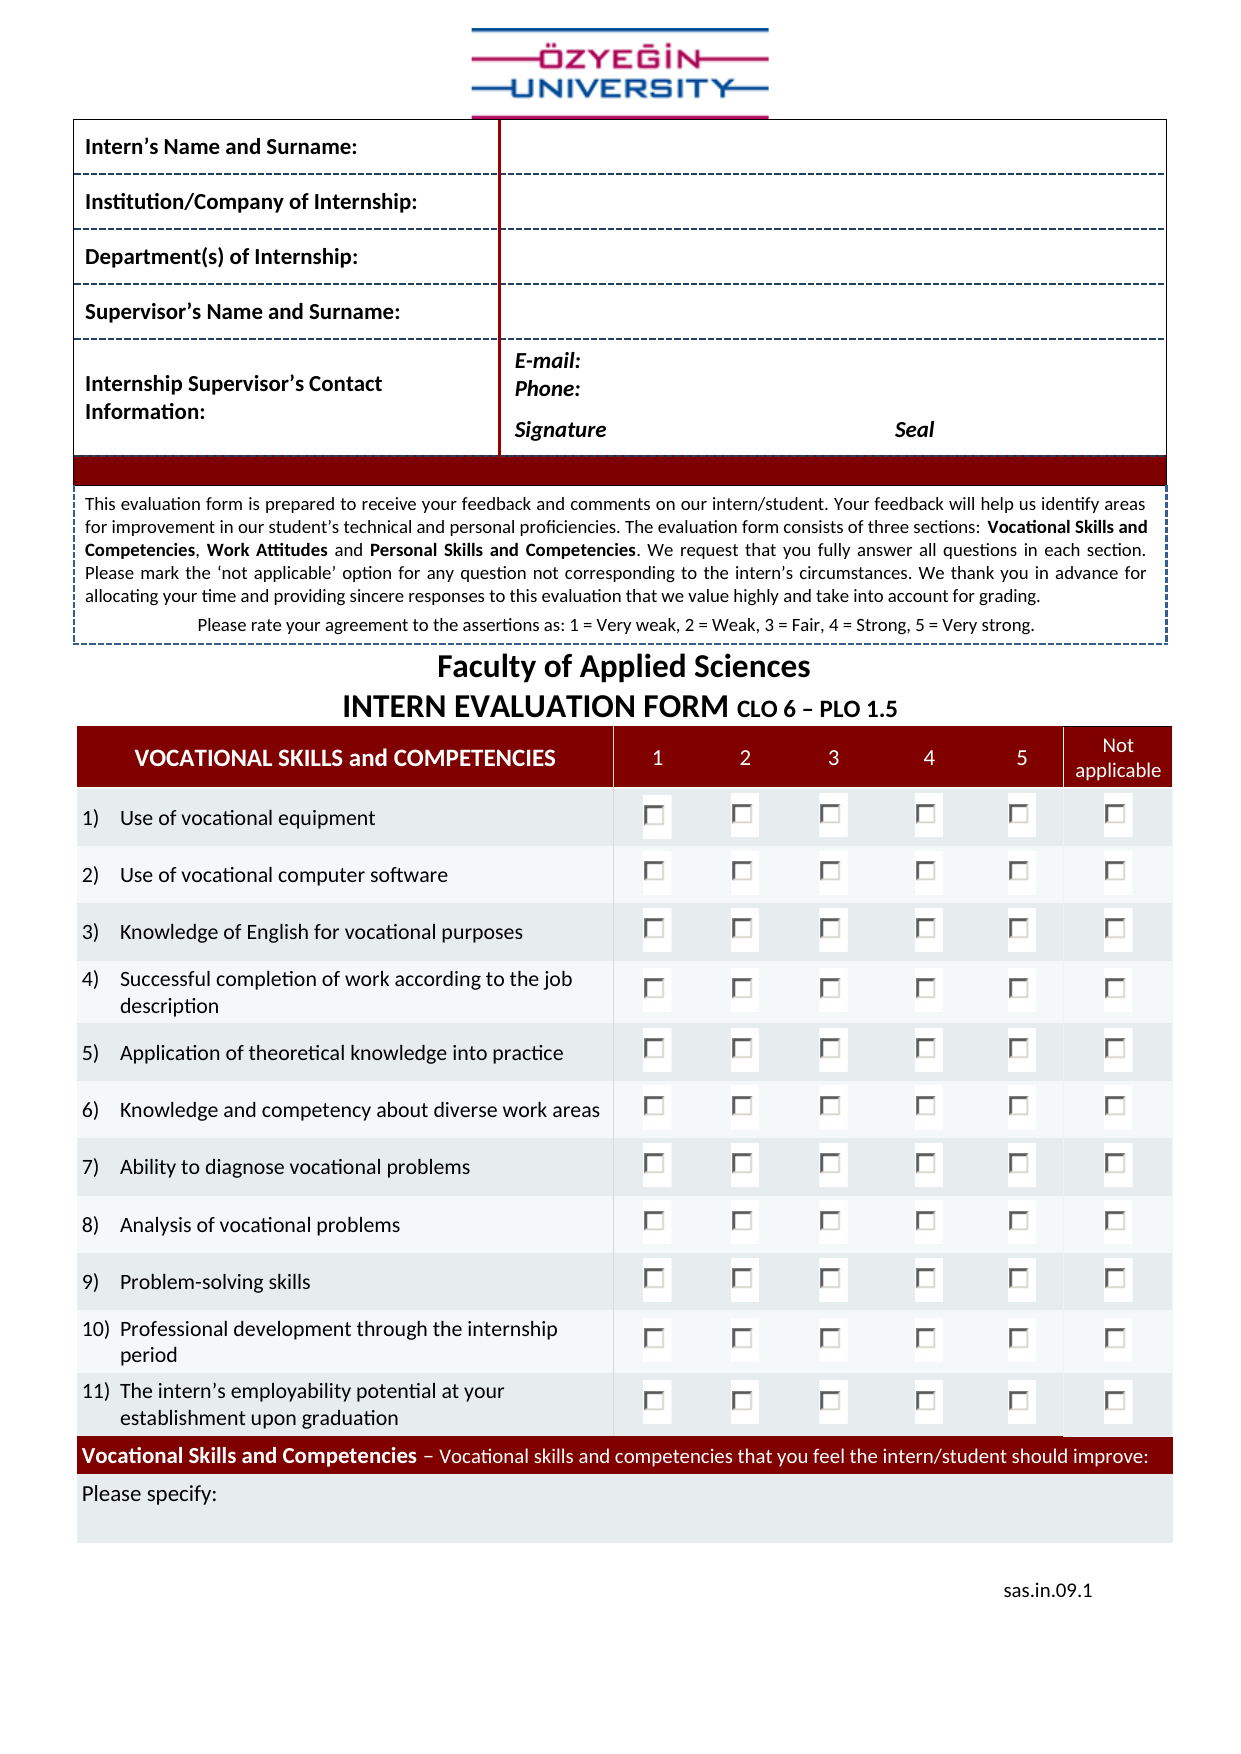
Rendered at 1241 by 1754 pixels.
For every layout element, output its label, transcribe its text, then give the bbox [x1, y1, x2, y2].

table_header 2 [701, 726, 789, 787]
table_cell 6) Knowledge and competency about diverse work areas [77, 1081, 613, 1138]
table_cell [614, 846, 701, 903]
table_cell [501, 173, 1166, 228]
table_cell [701, 846, 789, 903]
table_cell 8) Analysis of vocational problems [77, 1196, 613, 1253]
table_cell [789, 789, 878, 846]
table_cell [74, 455, 1166, 485]
table_cell [878, 1310, 980, 1373]
table_cell 3) Knowledge of English for vocational purposes [77, 903, 613, 961]
list Faculty of Applied Sciences [148, 645, 1092, 685]
table_cell [1064, 1310, 1172, 1373]
table_cell 1) Use of vocational equipment [77, 789, 613, 846]
picture [471, 28, 769, 119]
table_header 4 [878, 726, 980, 787]
table_cell [614, 961, 701, 1023]
table_header [501, 120, 1166, 172]
table_cell [878, 961, 980, 1023]
table_cell [1064, 903, 1172, 961]
table_cell [614, 789, 701, 846]
table_header 3 [789, 726, 878, 787]
table_cell [789, 1081, 878, 1138]
table_cell [980, 1253, 1063, 1310]
table_cell [614, 903, 701, 961]
table_cell Vocational Skills and Competencies – Vocational skills and competencies that you feel the intern/student should improve: [77, 1436, 1173, 1474]
table_cell [501, 228, 1166, 283]
table_cell Please specify: [77, 1474, 1173, 1543]
table_cell [1064, 961, 1172, 1023]
table_cell [614, 1023, 701, 1081]
table_cell [701, 1138, 789, 1196]
table_cell This evaluation form is prepared to receive your feedback and comments on our intern/student. Your feedback will help us identify areas for improvement in our student’s technical and personal proficiencies. The evaluation form consists of three sections: Vocational Skills and Competencies, Work Attitudes and Personal Skills and Competencies. We request that you fully answer all questions in each section. Please mark the ‘not applicable’ option for any question not corresponding to the intern’s circumstances. We thank you in advance for allocating your time and providing sincere responses to this evaluation that we value highly and take into account for grading. Please rate your agreement to the assertions as: 1 = Very weak, 2 = Weak, 3 = Fair, 4 = Strong, 5 = Very strong. [74, 486, 1166, 643]
table_cell [980, 789, 1063, 846]
table_cell [1064, 1253, 1172, 1310]
table_cell [701, 1253, 789, 1310]
table_cell [614, 1373, 701, 1436]
table_cell Supervisor’s Name and Surname: [74, 283, 498, 338]
table_cell [1064, 1023, 1172, 1081]
table_cell Internship Supervisor’s Contact Information: [74, 338, 498, 455]
table_cell [614, 1138, 701, 1196]
table_cell [1064, 1373, 1172, 1436]
table_cell 4) Successful completion of work according to the job description [77, 961, 613, 1023]
table_cell [878, 1373, 980, 1436]
table_cell [501, 283, 1166, 338]
table_header Not applicable [1064, 727, 1172, 787]
table_cell [878, 1253, 980, 1310]
table_header 1 [614, 726, 701, 787]
table_cell [878, 903, 980, 961]
table_cell [701, 903, 789, 961]
table_cell [789, 1196, 878, 1253]
table_cell [614, 1196, 701, 1253]
table_cell [980, 1310, 1063, 1373]
table_cell [1064, 846, 1172, 903]
table_cell [789, 961, 878, 1023]
table_cell [614, 1081, 701, 1138]
list INTERN EVALUATION FORM CLO 6 – PLO 1.5 [148, 685, 1092, 726]
table_cell [789, 846, 878, 903]
table_cell [701, 961, 789, 1023]
table_cell 2) Use of vocational computer software [77, 846, 613, 903]
table_cell Department(s) of Internship: [74, 228, 498, 283]
table_cell [980, 846, 1063, 903]
table_cell [701, 1023, 789, 1081]
table_cell [980, 1023, 1063, 1081]
table_cell [614, 1310, 701, 1373]
table_cell [980, 903, 1063, 961]
table_cell [789, 1310, 878, 1373]
table_header Intern’s Name and Surname: [74, 120, 498, 172]
table_cell [789, 903, 878, 961]
table_cell [789, 1023, 878, 1081]
table_cell [789, 1138, 878, 1196]
table_header 5 [980, 726, 1063, 787]
table_cell [878, 1023, 980, 1081]
table_cell [980, 1138, 1063, 1196]
table_cell [878, 1138, 980, 1196]
table_cell [878, 846, 980, 903]
table_cell [878, 789, 980, 846]
table_header VOCATIONAL SKILLS and COMPETENCIES [77, 726, 613, 787]
table_cell [701, 1081, 789, 1138]
table_cell [980, 1196, 1063, 1253]
table_cell [701, 789, 789, 846]
table_cell 11) The intern’s employability potential at your establishment upon graduation [77, 1373, 613, 1436]
table_cell [789, 1373, 878, 1436]
table_cell [1064, 1081, 1172, 1138]
table_cell 5) Application of theoretical knowledge into practice [77, 1023, 613, 1081]
table_cell 10) Professional development through the internship period [77, 1310, 613, 1373]
table_cell [1064, 1196, 1172, 1253]
table_cell E-mail: Phone: Signature Seal [501, 338, 1166, 455]
table_cell [980, 961, 1063, 1023]
table_cell [980, 1081, 1063, 1138]
table_cell [701, 1373, 789, 1436]
table_cell 7) Ability to diagnose vocational problems [77, 1138, 613, 1196]
table_cell [614, 1253, 701, 1310]
table_cell [980, 1373, 1063, 1436]
table_cell [789, 1253, 878, 1310]
table_cell [1064, 789, 1172, 846]
table_cell 9) Problem-solving skills [77, 1253, 613, 1310]
table_cell Institution/Company of Internship: [74, 173, 498, 228]
table_cell [878, 1081, 980, 1138]
table_cell [701, 1196, 789, 1253]
table_cell [1064, 1138, 1172, 1196]
table_cell [701, 1310, 789, 1373]
table_cell [878, 1196, 980, 1253]
